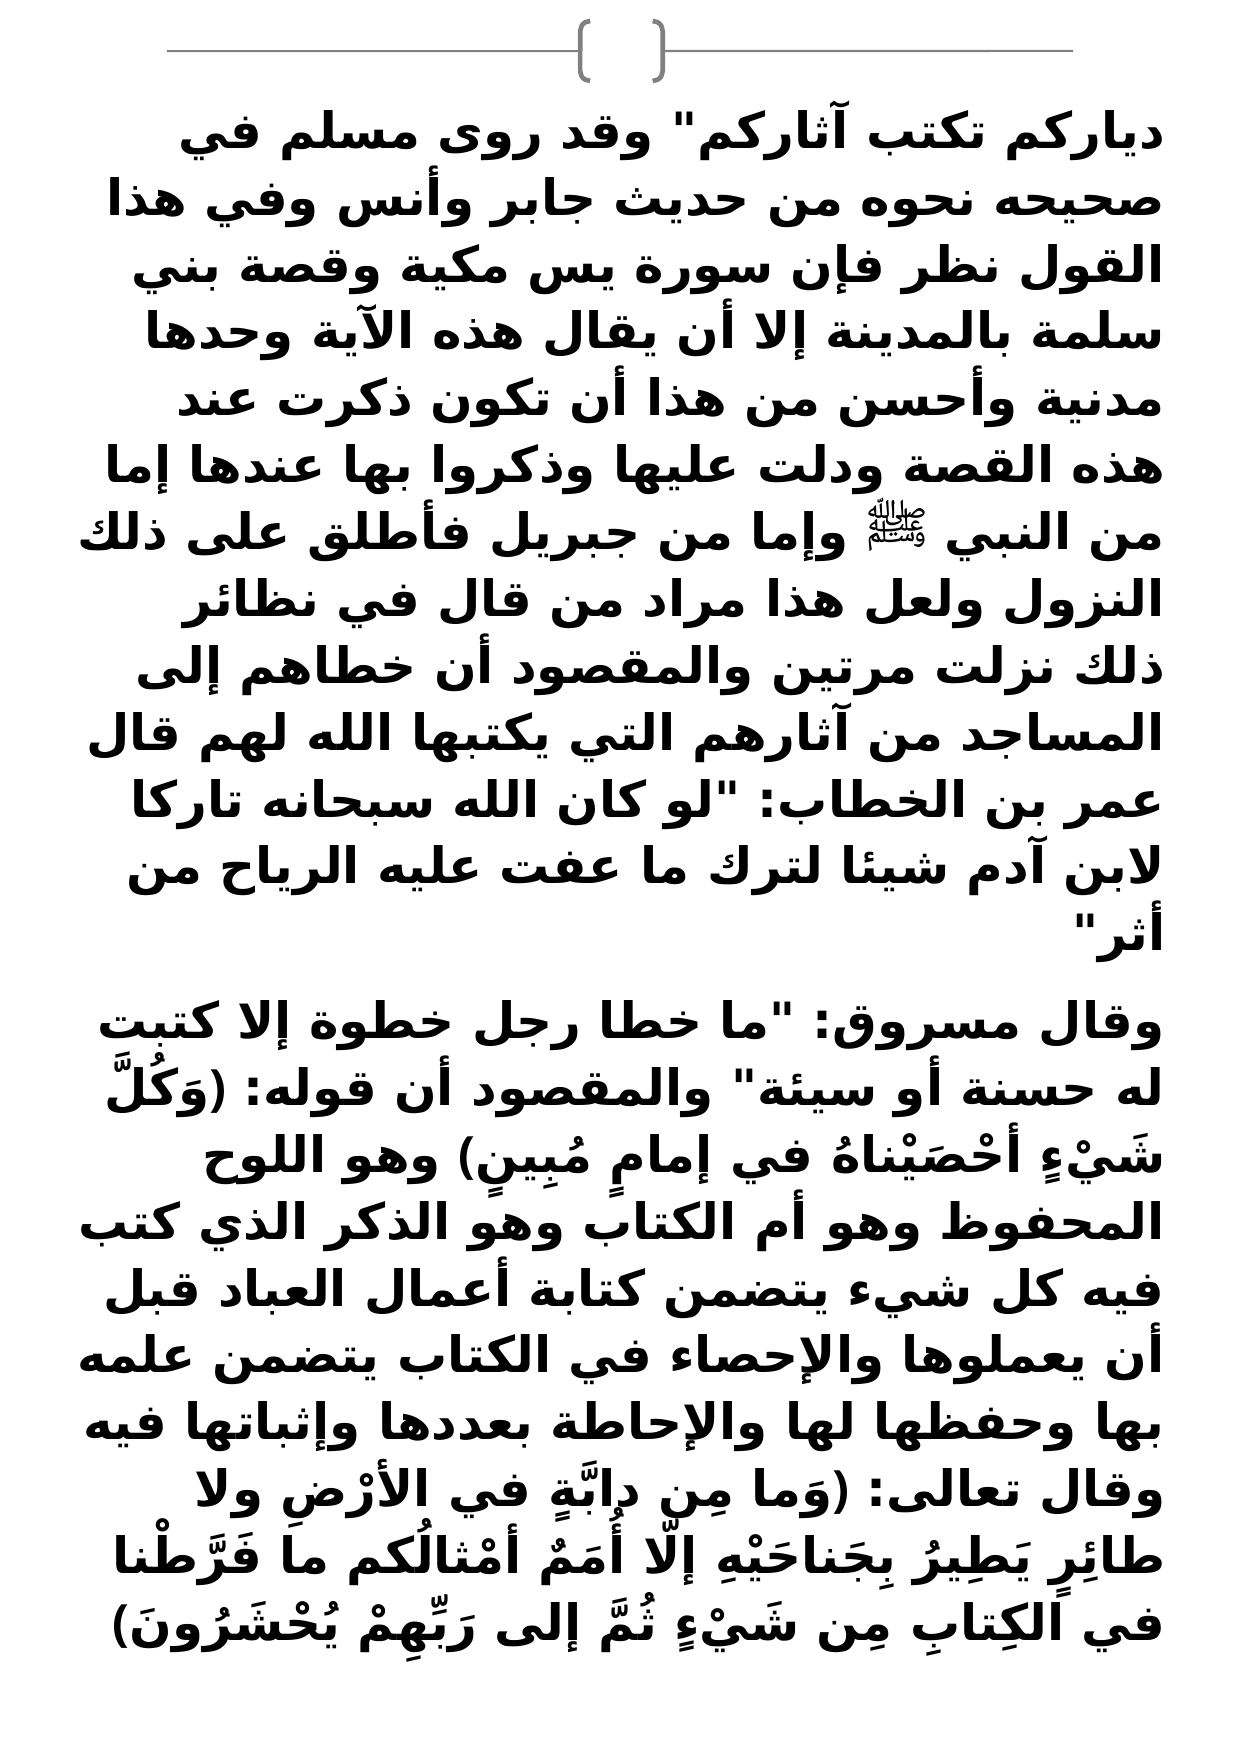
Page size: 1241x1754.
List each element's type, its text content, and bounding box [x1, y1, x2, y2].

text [75, 102, 1165, 963]
text وقال مسروق: "ما خطا رجل خطوة إلا كتبت له حسنة أو سيئة" والمقصود أن قوله: ﴿وَكُلَّ شَيْءٍ أحْصَيْناهُ في إمامٍ مُبِينٍ﴾ وهو اللوح المحفوظ وهو أم الكتاب وهو الذكر الذي كتب فيه كل شيء يتضمن كتابة أعمال العباد قبل أن يعملوها والإحصاء في الكتاب يتضمن علمه بها وحفظها لها والإحاطة بعددها وإثباتها فيه وقال تعالى: ﴿وَما مِن دابَّةٍ في الأرْضِ ولا طائِرٍ يَطِيرُ بِجَناحَيْهِ إلّا أُمَمٌ أمْثالُكم ما فَرَّطْنا في الكِتابِ مِن شَيْءٍ ثُمَّ إلى رَبِّهِمْ يُحْشَرُونَ﴾ [75, 992, 1165, 1652]
